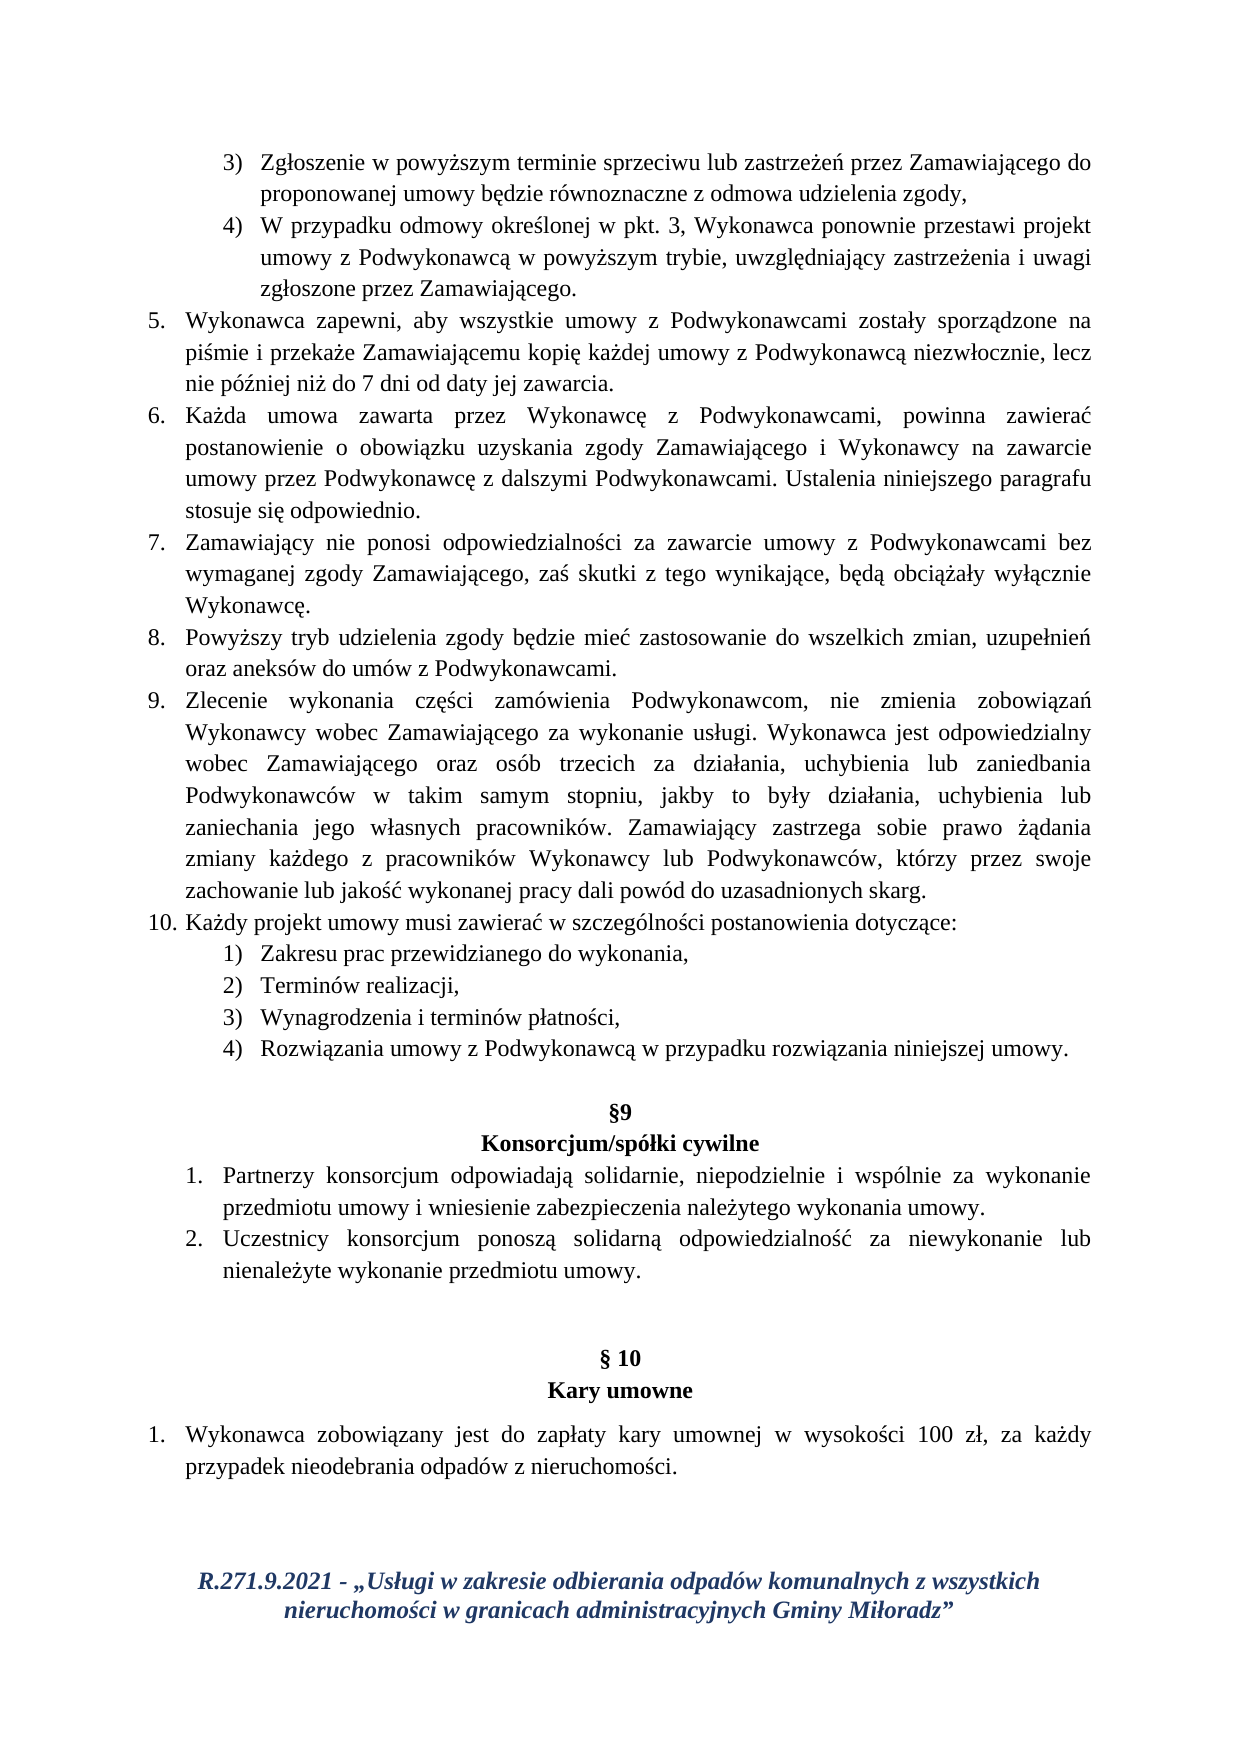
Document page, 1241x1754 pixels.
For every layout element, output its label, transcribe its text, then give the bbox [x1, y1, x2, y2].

text §9 [148, 1098, 1093, 1125]
list Zakresu prac przewidzianego do wykonania, [223, 939, 1093, 967]
text Konsorcjum/spółki cywilne [148, 1129, 1093, 1157]
list Rozwiązania umowy z Podwykonawcą w przypadku rozwiązania niniejszej umowy. [223, 1034, 1093, 1062]
list Uczestnicy konsorcjum ponoszą solidarną odpowiedzialność za niewykonanie lub nienależyte wykonanie przedmiotu umowy. [185, 1224, 1093, 1283]
text § 10 [148, 1344, 1093, 1372]
text Kary umowne [148, 1376, 1093, 1403]
list Partnerzy konsorcjum odpowiadają solidarnie, niepodzielnie i wspólnie za wykonanie przedmiotu umowy i wniesienie zabezpieczenia należytego wykonania umowy. [185, 1161, 1093, 1220]
list Każda umowa zawarta przez Wykonawcę z Podwykonawcami, powinna zawierać postanowienie o obowiązku uzyskania zgody Zamawiającego i Wykonawcy na zawarcie umowy przez Podwykonawcę z dalszymi Podwykonawcami. Ustalenia niniejszego paragrafu stosuje się odpowiednio. [148, 401, 1093, 523]
list Wykonawca zobowiązany jest do zapłaty kary umownej w wysokości 100 zł, za każdy przypadek nieodebrania odpadów z nieruchomości. [148, 1420, 1093, 1479]
list Wykonawca zapewni, aby wszystkie umowy z Podwykonawcami zostały sporządzone na piśmie i przekaże Zamawiającemu kopię każdej umowy z Podwykonawcą niezwłocznie, lecz nie później niż do 7 dni od daty jej zawarcia. [148, 306, 1093, 397]
list Każdy projekt umowy musi zawierać w szczególności postanowienia dotyczące: [148, 908, 1093, 935]
list Zamawiający nie ponosi odpowiedzialności za zawarcie umowy z Podwykonawcami bez wymaganej zgody Zamawiającego, zaś skutki z tego wynikające, będą obciążały wyłącznie Wykonawcę. [148, 528, 1093, 618]
list W przypadku odmowy określonej w pkt. 3, Wykonawca ponownie przestawi projekt umowy z Podwykonawcą w powyższym trybie, uwzględniający zastrzeżenia i uwagi zgłoszone przez Zamawiającego. [223, 211, 1093, 302]
list Powyższy tryb udzielenia zgody będzie mieć zastosowanie do wszelkich zmian, uzupełnień oraz aneksów do umów z Podwykonawcami. [148, 623, 1093, 682]
list Wynagrodzenia i terminów płatności, [223, 1003, 1093, 1030]
list Zgłoszenie w powyższym terminie sprzeciwu lub zastrzeżeń przez Zamawiającego do proponowanej umowy będzie równoznaczne z odmowa udzielenia zgody, [223, 148, 1093, 207]
list Terminów realizacji, [223, 971, 1093, 998]
list Zlecenie wykonania części zamówienia Podwykonawcom, nie zmienia zobowiązań Wykonawcy wobec Zamawiającego za wykonanie usługi. Wykonawca jest odpowiedzialny wobec Zamawiającego oraz osób trzecich za działania, uchybienia lub zaniedbania Podwykonawców w takim samym stopniu, jakby to były działania, uchybienia lub zaniechania jego własnych pracowników. Zamawiający zastrzega sobie prawo żądania zmiany każdego z pracowników Wykonawcy lub Podwykonawców, którzy przez swoje zachowanie lub jakość wykonanej pracy dali powód do uzasadnionych skarg. [148, 686, 1093, 903]
